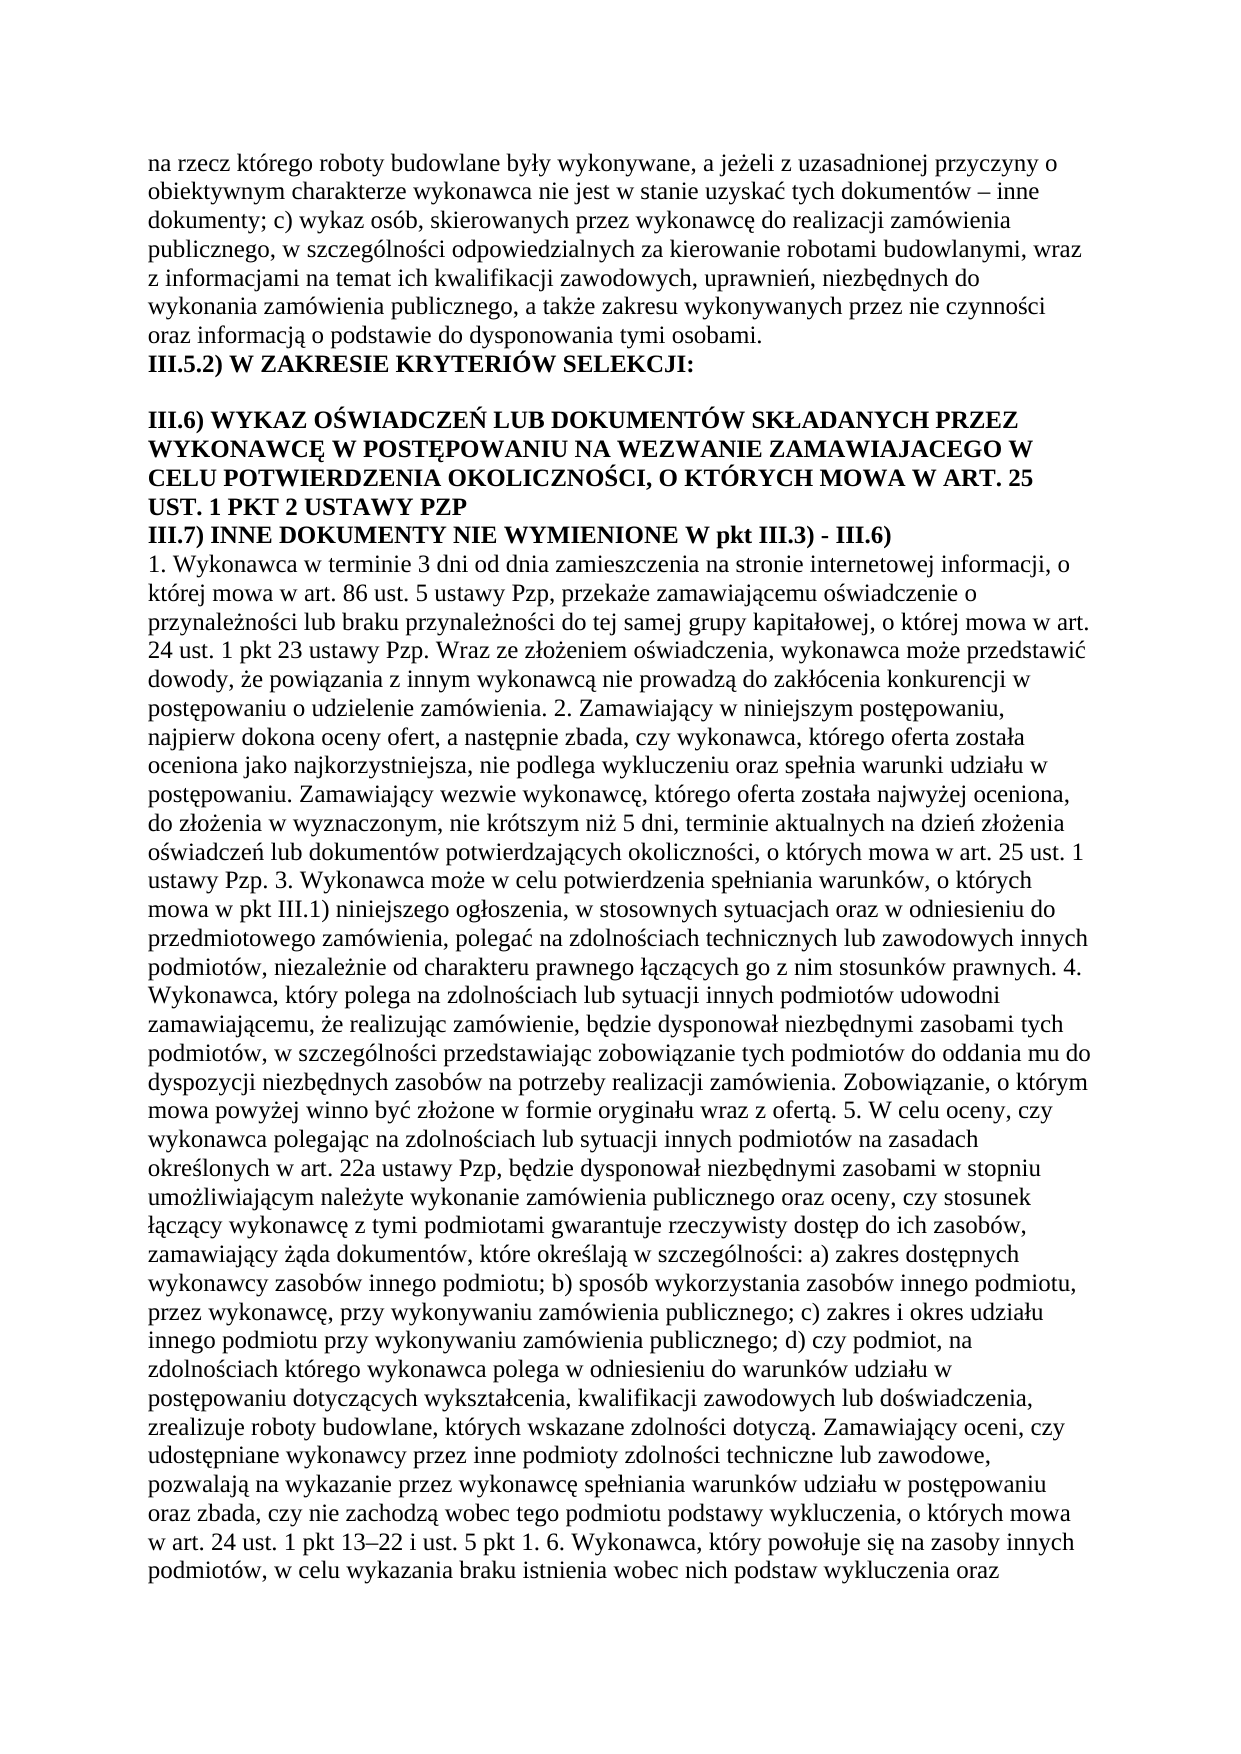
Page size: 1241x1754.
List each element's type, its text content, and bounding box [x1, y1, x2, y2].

text III.7) INNE DOKUMENTY NIE WYMIENIONE W pkt III.3) - III.6) [148, 521, 1093, 549]
text III.6) WYKAZ OŚWIADCZEŃ LUB DOKUMENTÓW SKŁADANYCH PRZEZ WYKONAWCĘ W POSTĘPOWANIU NA WEZWANIE ZAMAWIAJACEGO W CELU POTWIERDZENIA OKOLICZNOŚCI, O KTÓRYCH MOWA W ART. 25 UST. 1 PKT 2 USTAWY PZP [148, 406, 1093, 521]
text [148, 549, 1093, 1584]
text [148, 148, 1093, 406]
